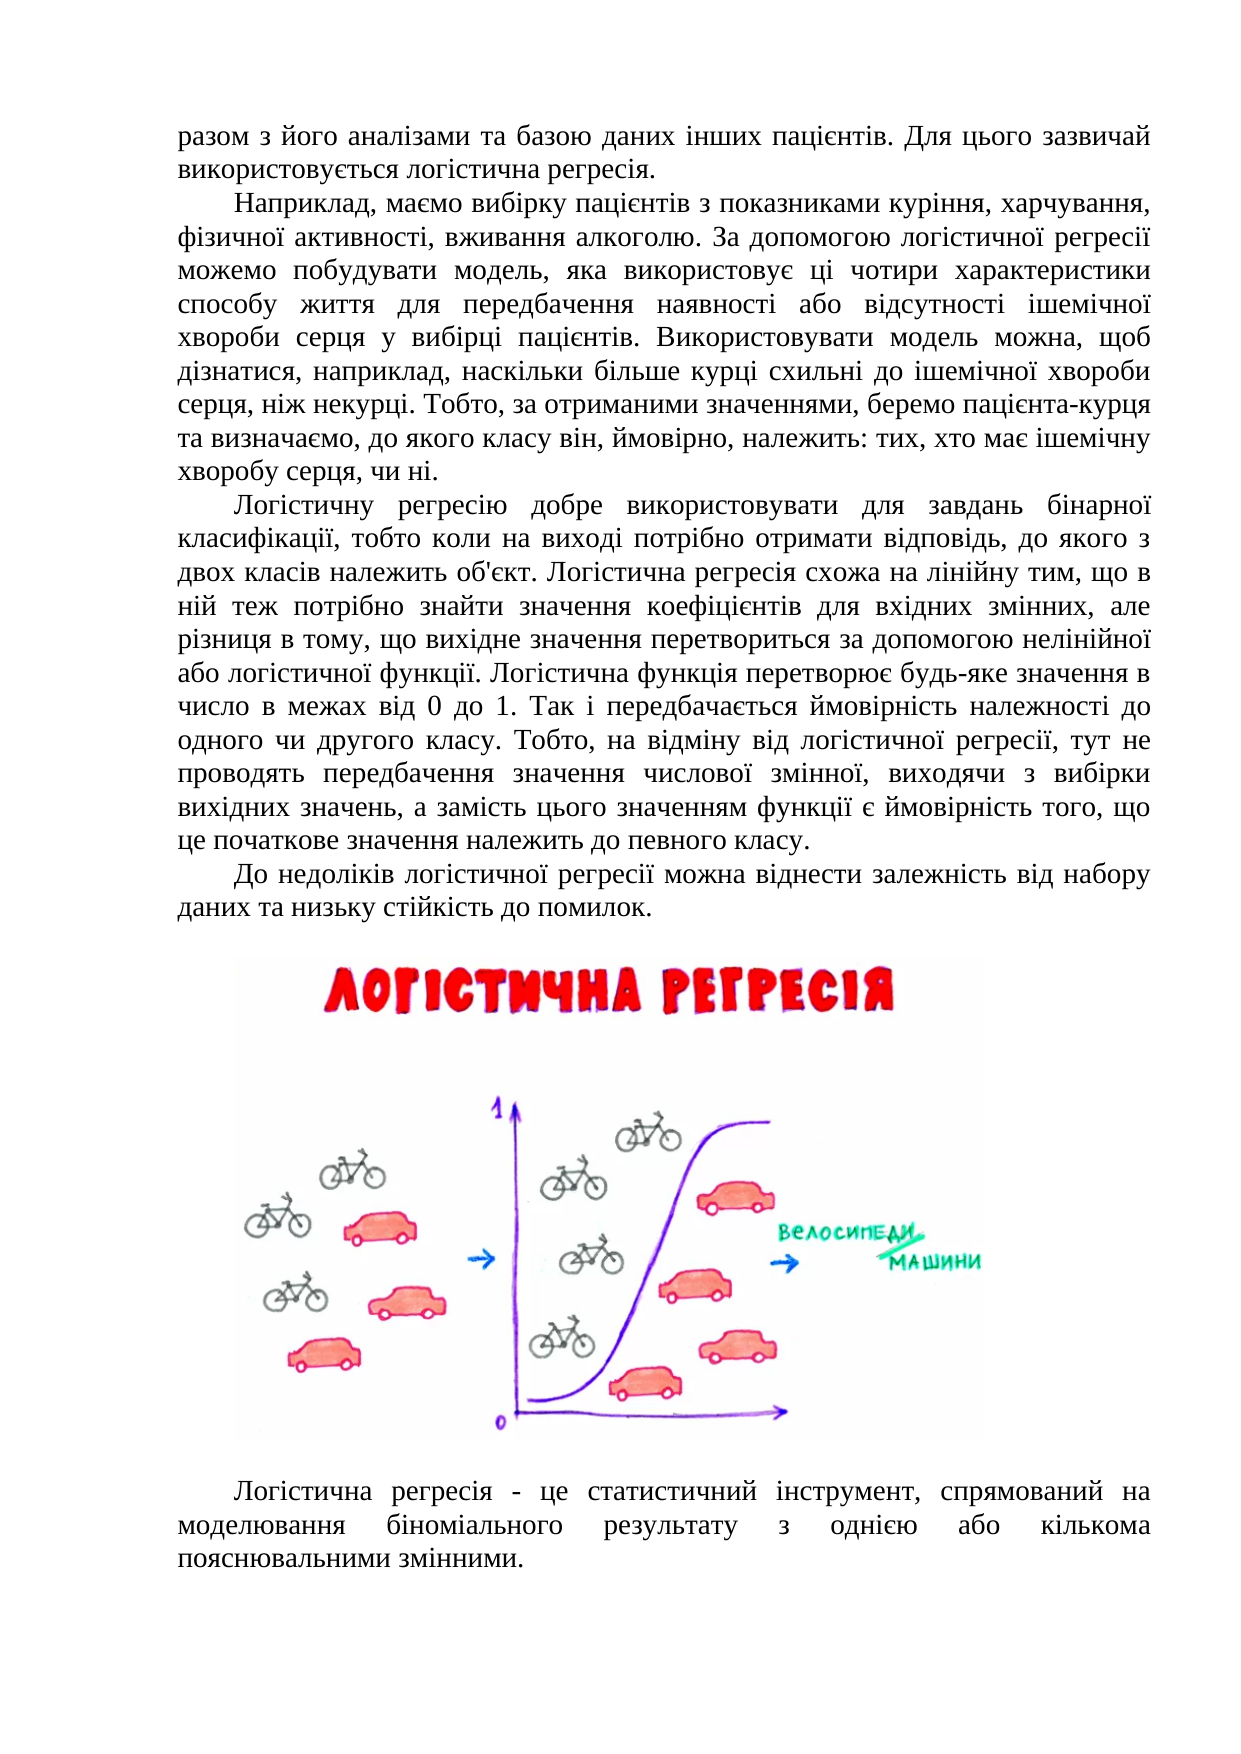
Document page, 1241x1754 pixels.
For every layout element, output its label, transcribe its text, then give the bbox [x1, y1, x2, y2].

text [177, 118, 1152, 185]
picture [233, 956, 984, 1440]
text Логістичну регресію добре використовувати для завдань бінарної класифікації, тобто коли на виході потрібно отримати відповідь, до якого з двох класів належить об'єкт. Логістична регресія схожа на лінійну тим, що в ній теж потрібно знайти значення коефіцієнтів для вхідних змінних, але різниця в тому, що вихідне значення перетвориться за допомогою нелінійної або логістичної функції. Логістична функція перетворює будь-яке значення в число в межах від 0 до 1. Так і передбачається ймовірність належності до одного чи другого класу. Тобто, на відміну від логістичної регресії, тут не проводять передбачення значення числової змінної, виходячи з вибірки вихідних значень, а замість цього значенням функції є ймовірність того, що це початкове значення належить до певного класу. [177, 487, 1152, 856]
text Логістична регресія - це статистичний інструмент, спрямований на моделювання біноміального результату з однією або кількома пояснювальними змінними. [177, 1473, 1152, 1574]
text До недоліків логістичної регресії можна віднести залежність від набору даних та низьку стійкість до помилок. [177, 856, 1152, 923]
text Наприклад, маємо вибірку пацієнтів з показниками куріння, харчування, фізичної активності, вживання алкоголю. За допомогою логістичної регресії можемо побудувати модель, яка використовує ці чотири характеристики способу життя для передбачення наявності або відсутності ішемічної хвороби серця у вибірці пацієнтів. Використовувати модель можна, щоб дізнатися, наприклад, наскільки більше курці схильні до ішемічної хвороби серця, ніж некурці. Тобто, за отриманими значеннями, беремо пацієнта-курця та визначаємо, до якого класу він, ймовірно, належить: тих, хто має ішемічну хворобу серця, чи ні. [177, 185, 1152, 487]
